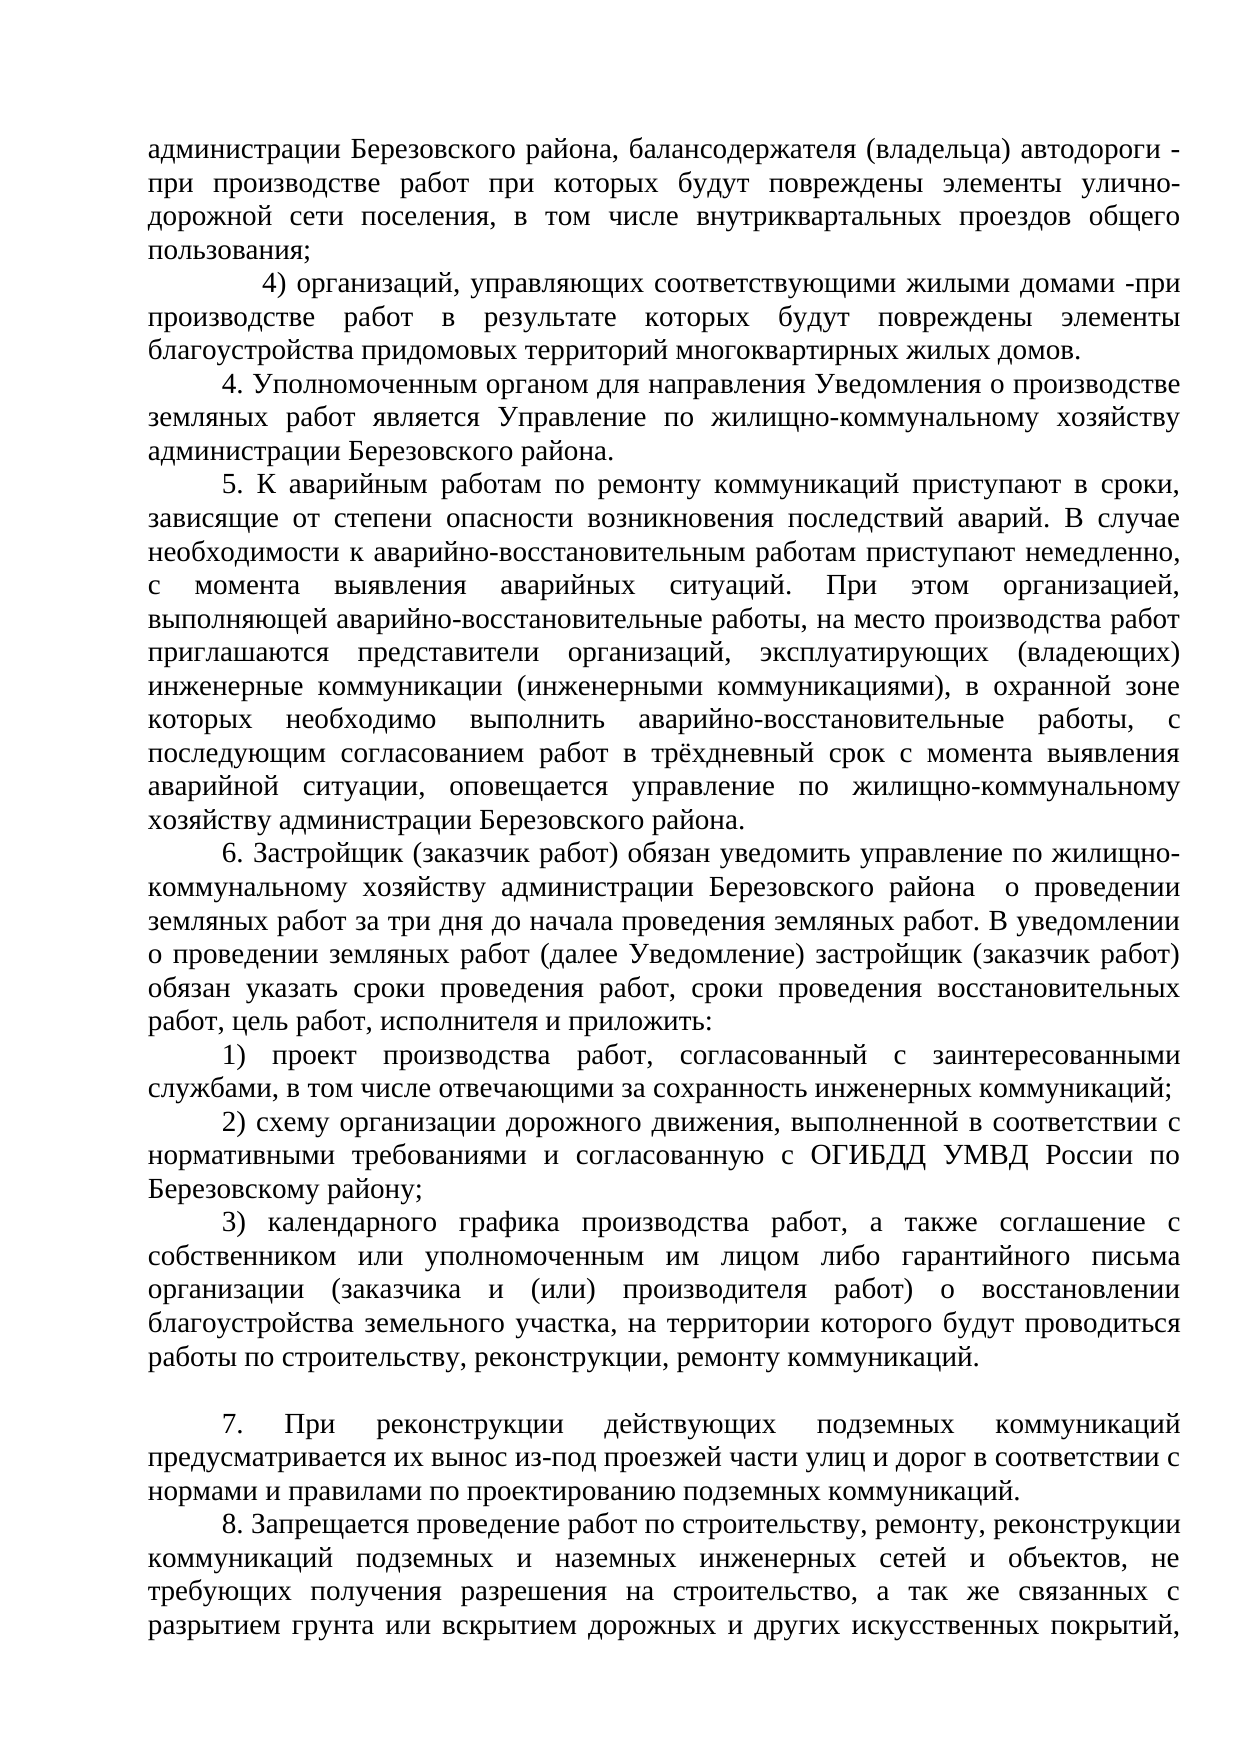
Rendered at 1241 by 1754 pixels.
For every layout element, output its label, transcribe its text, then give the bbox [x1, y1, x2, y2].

text 6. Застройщик (заказчик работ) обязан уведомить управление по жилищно-коммунальному хозяйству администрации Березовского района о проведении земляных работ за три дня до начала проведения земляных работ. В уведомлении о проведении земляных работ (далее Уведомление) застройщик (заказчик работ) обязан указать сроки проведения работ, сроки проведения восстановительных работ, цель работ, исполнителя и приложить: [148, 836, 1181, 1037]
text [148, 1506, 1181, 1641]
text 3) календарного графика производства работ, а также соглашение с собственником или уполномоченным им лицом либо гарантийного письма организации (заказчика и (или) производителя работ) о восстановлении благоустройства земельного участка, на территории которого будут проводиться работы по строительству, реконструкции, ремонту коммуникаций. [148, 1204, 1181, 1372]
text 1) проект производства работ, согласованный с заинтересованными службами, в том числе отвечающими за сохранность инженерных коммуникаций; [148, 1037, 1181, 1104]
text 2) схему организации дорожного движения, выполненной в соответствии с нормативными требованиями и согласованную с ОГИБДД УМВД России по Березовскому району; [148, 1104, 1181, 1204]
text 4) организаций, управляющих соответствующими жилыми домами -при производстве работ в результате которых будут повреждены элементы благоустройства придомовых территорий многоквартирных жилых домов. [148, 265, 1181, 366]
text 7. При реконструкции действующих подземных коммуникаций предусматривается их вынос из-под проезжей части улиц и дорог в соответствии с нормами и правилами по проектированию подземных коммуникаций. [148, 1406, 1181, 1506]
text 4. Уполномоченным органом для направления Уведомления о производстве земляных работ является Управление по жилищно-коммунальному хозяйству администрации Березовского района. [148, 366, 1181, 467]
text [148, 131, 1181, 265]
text 5. К аварийным работам по ремонту коммуникаций приступают в сроки, зависящие от степени опасности возникновения последствий аварий. В случае необходимости к аварийно-восстановительным работам приступают немедленно, с момента выявления аварийных ситуаций. При этом организацией, выполняющей аварийно-восстановительные работы, на место производства работ приглашаются представители организаций, эксплуатирующих (владеющих) инженерные коммуникации (инженерными коммуникациями), в охранной зоне которых необходимо выполнить аварийно-восстановительные работы, с последующим согласованием работ в трёхдневный срок с момента выявления аварийной ситуации, оповещается управление по жилищно-коммунальному хозяйству администрации Березовского района. [148, 467, 1181, 836]
